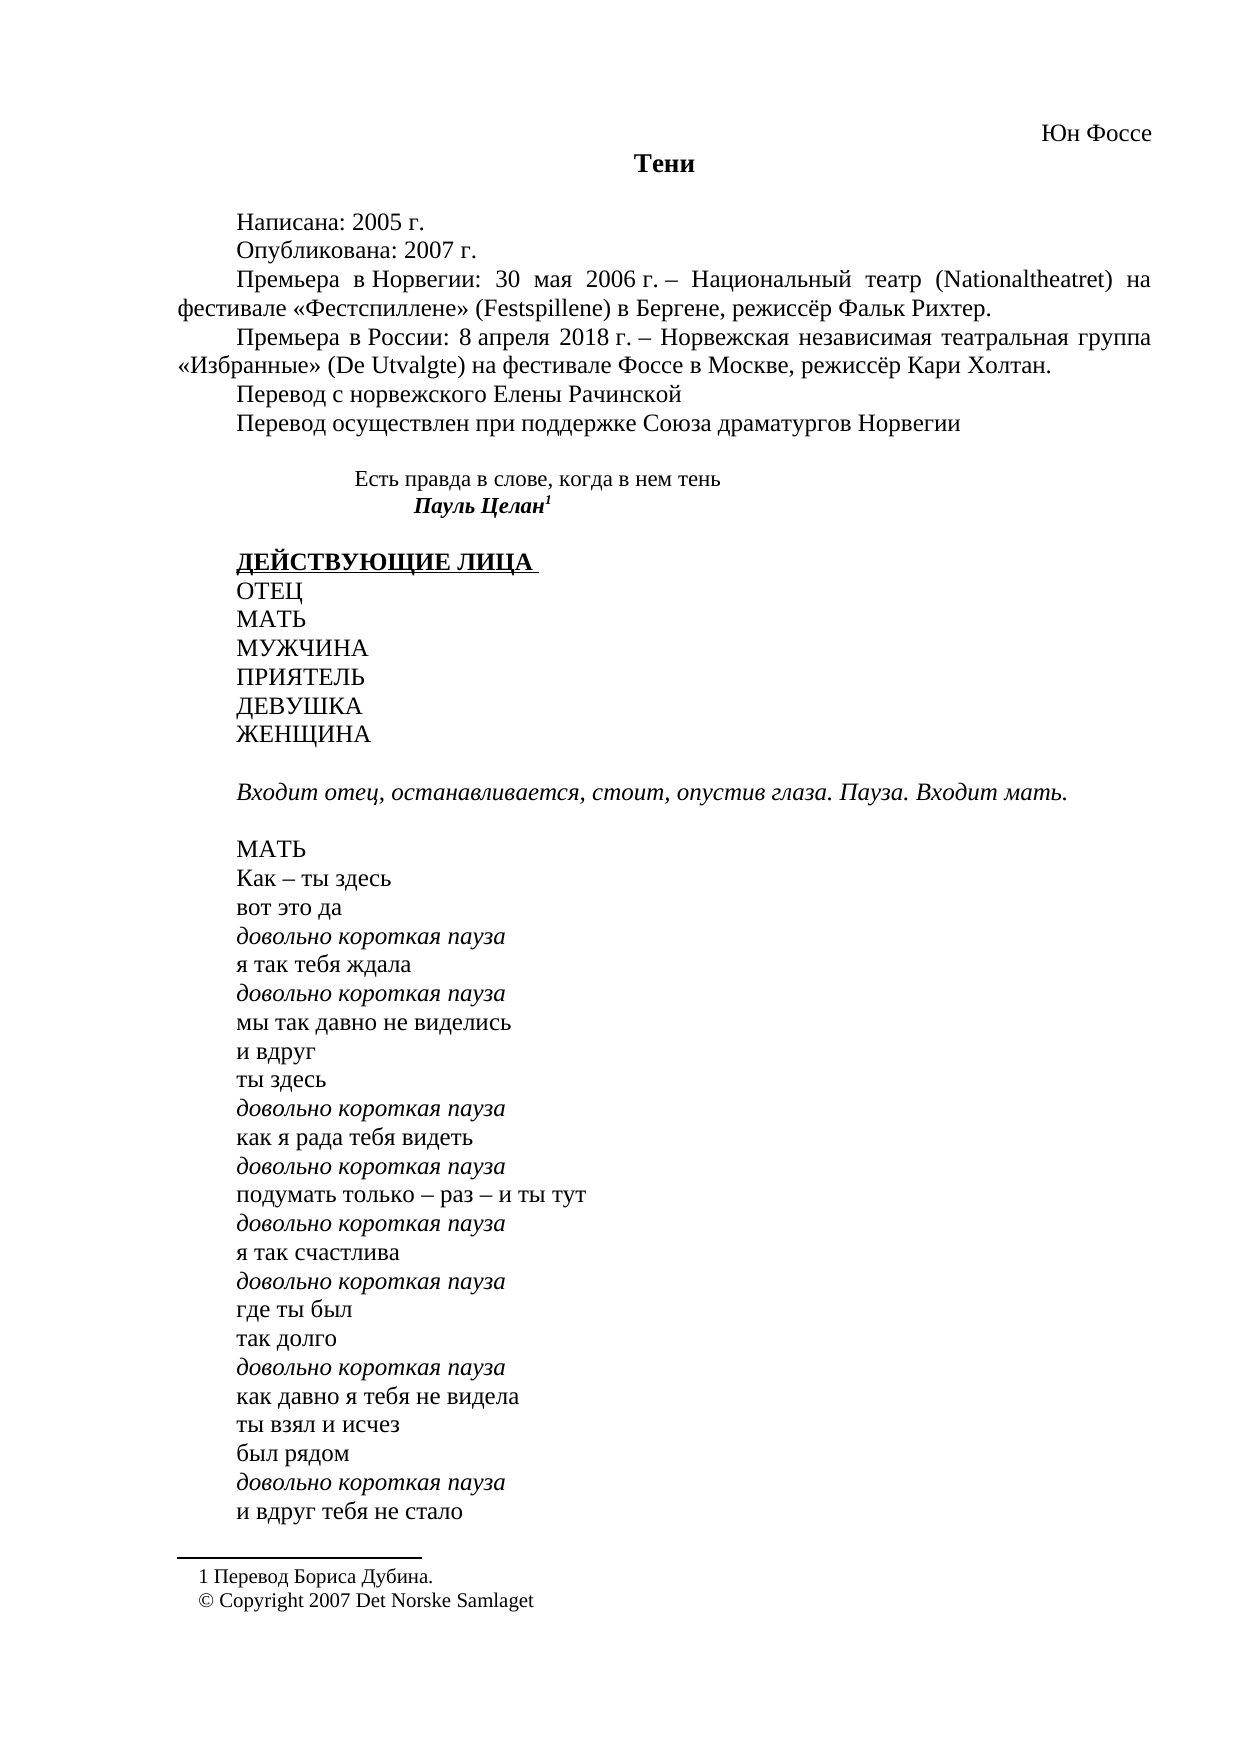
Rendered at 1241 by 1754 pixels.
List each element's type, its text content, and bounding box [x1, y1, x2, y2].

text МАТЬ [177, 604, 1152, 633]
text Перевод осуществлен при поддержке Союза драматургов Норвегии [177, 408, 1152, 437]
text довольно короткая пауза [177, 1352, 1152, 1381]
text ты взял и исчез [177, 1409, 1152, 1438]
text ДЕЙСТВУЮЩИЕ ЛИЦА [177, 547, 1152, 576]
text довольно короткая пауза [177, 1151, 1152, 1179]
text я так счастлива [177, 1237, 1152, 1266]
text и вдруг [177, 1036, 1152, 1064]
text Есть правда в слове, когда в нем тень [295, 466, 1089, 492]
text Премьера в Норвегии: 30 мая 2006 г. – Национальный театр (Nationaltheatret) на фестивале «Фестспиллене» (Festspillene) в Бергене, режиссёр Фальк Рихтер. [177, 264, 1152, 322]
text Опубликована: 2007 г. [177, 236, 1152, 264]
text МУЖЧИНА [177, 633, 1152, 662]
text Премьера в России: 8 апреля 2018 г. – Норвежская независимая театральная группа «Избранные» (De Utvalgte) на фестивале Фоссе в Москве, режиссёр Кари Холтан. [177, 322, 1152, 379]
text я так тебя ждала [177, 949, 1152, 978]
text довольно короткая пауза [177, 1467, 1152, 1496]
text Как – ты здесь [177, 863, 1152, 892]
text мы так давно не виделись [177, 1007, 1152, 1036]
text вот это да [177, 892, 1152, 921]
text довольно короткая пауза [177, 978, 1152, 1007]
subtitle Тени [177, 147, 1152, 178]
text и вдруг тебя не стало [177, 1496, 1152, 1524]
text довольно короткая пауза [177, 921, 1152, 949]
text МАТЬ [177, 834, 1152, 863]
text Входит отец, останавливается, стоит, опустив глаза. Пауза. Входит мать. [177, 777, 1152, 806]
text довольно короткая пауза [177, 1266, 1152, 1294]
text ДЕВУШКА [177, 691, 1152, 719]
text Пауль Целан [354, 492, 1089, 518]
text довольно короткая пауза [177, 1208, 1152, 1237]
subtitle Юн Фоссе [177, 118, 1152, 147]
text как давно я тебя не видела [177, 1381, 1152, 1409]
text довольно короткая пауза [177, 1093, 1152, 1122]
text ЖЕНЩИНА [177, 719, 1152, 748]
text Перевод с норвежского Елены Рачинской [177, 379, 1152, 408]
text ты здесь [177, 1064, 1152, 1093]
text подумать только – раз – и ты тут [177, 1179, 1152, 1208]
text ПРИЯТЕЛЬ [177, 662, 1152, 691]
text Написана: 2005 г. [177, 207, 1152, 236]
text где ты был [177, 1294, 1152, 1323]
text был рядом [177, 1438, 1152, 1467]
text как я рада тебя видеть [177, 1122, 1152, 1151]
text ОТЕЦ [177, 576, 1152, 604]
text так долго [177, 1323, 1152, 1352]
